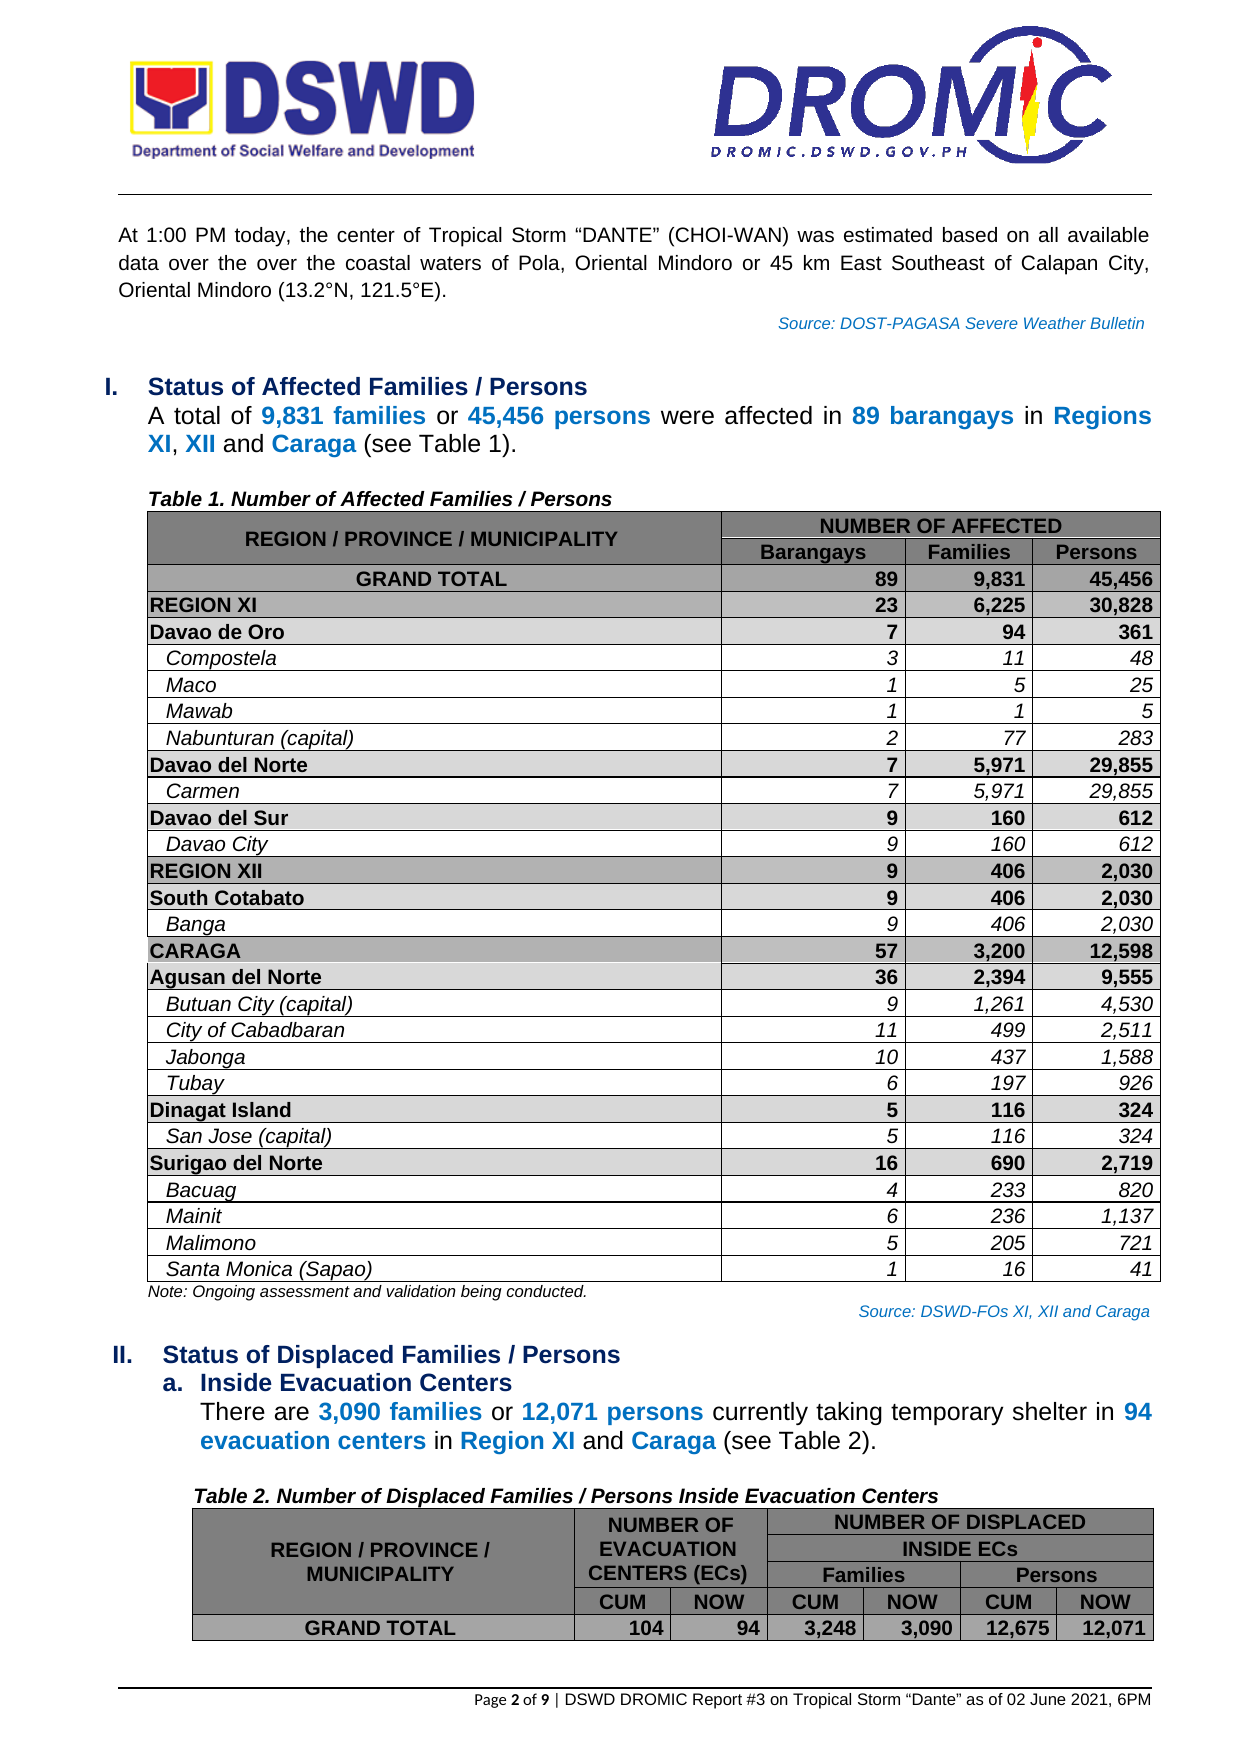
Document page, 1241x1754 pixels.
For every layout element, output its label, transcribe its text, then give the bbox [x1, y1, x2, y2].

list A total of 9,831 families or 45,456 persons were affected in 89 barangays in Regions XI, XII and Caraga (see Table 1). [148, 401, 1152, 458]
table_cell 612 [1033, 804, 1160, 829]
table_cell Davao del Norte [148, 751, 721, 776]
table_cell [148, 671, 164, 697]
picture [118, 57, 487, 164]
table_cell 104 [575, 1615, 670, 1640]
table_cell NOW [671, 1588, 767, 1614]
table_cell 116 [906, 1096, 1032, 1122]
table_cell 9 [722, 884, 905, 909]
table_cell 2,030 [1033, 910, 1160, 936]
table_cell 29,855 [1033, 778, 1160, 803]
table_cell 5 [722, 1229, 905, 1254]
table_cell 5 [906, 671, 1032, 697]
table_cell Santa Monica (Sapao) [164, 1256, 721, 1281]
table_cell [148, 990, 164, 1016]
table_cell [148, 1017, 164, 1042]
table_cell Bacuag [164, 1176, 721, 1201]
table_cell San Jose (capital) [164, 1123, 721, 1148]
table_cell Dinagat Island [148, 1096, 721, 1122]
table_cell 2,030 [1033, 884, 1160, 909]
table_cell CUM [575, 1588, 670, 1614]
table_cell 361 [1033, 618, 1160, 644]
table_cell 2 [722, 724, 905, 750]
table_cell [148, 1203, 164, 1228]
table_cell CUM [768, 1588, 863, 1614]
table_cell 16 [722, 1149, 905, 1175]
list Inside Evacuation Centers [162, 1368, 1152, 1397]
table_cell 77 [906, 724, 1032, 750]
table_cell 89 [722, 565, 905, 591]
table_cell 612 [1033, 831, 1160, 856]
table_cell CARAGA [148, 937, 721, 962]
table_cell 10 [722, 1043, 905, 1069]
table_cell 324 [1033, 1096, 1160, 1122]
table_header REGION / PROVINCE / MUNICIPALITY [193, 1509, 574, 1614]
table_cell Malimono [164, 1229, 721, 1254]
table_cell [148, 1256, 164, 1281]
table_cell CUM [961, 1588, 1056, 1614]
table_cell 197 [906, 1070, 1032, 1095]
table_cell Davao del Sur [148, 804, 721, 829]
table_cell 45,456 [1033, 565, 1160, 591]
table_cell [148, 910, 164, 936]
table_cell 324 [1033, 1123, 1160, 1148]
table_header NUMBER OF EVACUATION CENTERS (ECs) [575, 1509, 767, 1587]
table_cell 6,225 [906, 592, 1032, 617]
table_cell 233 [906, 1176, 1032, 1201]
table_cell [148, 1229, 164, 1254]
table_cell GRAND TOTAL [148, 565, 721, 591]
table_cell 94 [906, 618, 1032, 644]
list Status of Displaced Families / Persons [133, 1340, 1152, 1368]
table_cell 820 [1033, 1176, 1160, 1201]
table_cell South Cotabato [148, 884, 721, 909]
table_cell NOW [864, 1588, 960, 1614]
table_cell 23 [722, 592, 905, 617]
table_cell Surigao del Norte [148, 1149, 721, 1175]
table_cell 926 [1033, 1070, 1160, 1095]
table_cell 7 [722, 778, 905, 803]
table_cell NOW [1057, 1588, 1153, 1614]
table_cell [148, 698, 164, 723]
table_cell 4 [722, 1176, 905, 1201]
table_cell 5 [722, 1096, 905, 1122]
table_header NUMBER OF DISPLACED [768, 1509, 1153, 1534]
table_cell 12,598 [1033, 937, 1160, 962]
table_cell 9 [722, 804, 905, 829]
table_cell Families [906, 539, 1032, 564]
list Table 2. Number of Displaced Families / Persons Inside Evacuation Centers [162, 1483, 1152, 1507]
table_cell 1,261 [906, 990, 1032, 1016]
table_cell Agusan del Norte [148, 963, 721, 989]
table_cell 499 [906, 1017, 1032, 1042]
table_cell 1 [722, 698, 905, 723]
table_cell INSIDE ECs [768, 1535, 1153, 1561]
table_cell [148, 1176, 164, 1201]
table_cell 1 [722, 1256, 905, 1281]
table_cell Butuan City (capital) [164, 990, 721, 1016]
table_cell Compostela [164, 645, 721, 670]
table_cell 57 [722, 937, 905, 962]
table_cell [148, 778, 164, 803]
table_cell 1,588 [1033, 1043, 1160, 1069]
table_cell Jabonga [164, 1043, 721, 1069]
table_cell 11 [906, 645, 1032, 670]
table_cell Barangays [722, 539, 905, 564]
table_cell Persons [961, 1562, 1153, 1587]
table_cell 3 [722, 645, 905, 670]
table_cell 1 [906, 698, 1032, 723]
table_cell 2,719 [1033, 1149, 1160, 1175]
table_cell 16 [906, 1256, 1032, 1281]
table_cell Davao de Oro [148, 618, 721, 644]
table_cell 9,831 [906, 565, 1032, 591]
table_cell GRAND TOTAL [193, 1615, 574, 1640]
table_cell 9 [722, 831, 905, 856]
table_cell 12,071 [1057, 1615, 1153, 1640]
table_cell 2,394 [906, 964, 1032, 989]
table_cell 9,555 [1033, 964, 1160, 989]
table_cell Nabunturan (capital) [164, 724, 721, 750]
list Table 1. Number of Affected Families / Persons [148, 487, 1152, 511]
table_cell 116 [906, 1123, 1032, 1148]
table_cell 690 [906, 1149, 1032, 1175]
table_cell 6 [722, 1203, 905, 1228]
list Source: DOST-PAGASA Severe Weather Bulletin [148, 306, 1152, 334]
text Note: Ongoing assessment and validation being conducted. [148, 1282, 1152, 1301]
table_cell [148, 1070, 164, 1095]
list Status of Affected Families / Persons [118, 372, 1152, 401]
table_cell 3,090 [864, 1615, 960, 1640]
table_cell 406 [906, 857, 1032, 883]
table_cell 25 [1033, 671, 1160, 697]
table_cell 160 [906, 831, 1032, 856]
table_cell [148, 645, 164, 670]
text Source: DSWD-FOs XI, XII and Caraga [162, 1301, 1152, 1321]
table_cell 11 [722, 1017, 905, 1042]
table_cell 160 [906, 804, 1032, 829]
table_cell Mawab [164, 698, 721, 723]
table_cell 48 [1033, 645, 1160, 670]
table_cell 5,971 [906, 751, 1032, 776]
table_cell [148, 1123, 164, 1148]
table_cell 9 [722, 990, 905, 1016]
table_cell 9 [722, 857, 905, 883]
table_cell [148, 724, 164, 750]
table_cell 5 [1033, 698, 1160, 723]
table_cell 3,248 [768, 1615, 863, 1640]
table_cell Families [768, 1562, 960, 1587]
table_header NUMBER OF AFFECTED [722, 512, 1160, 537]
table_cell 5 [722, 1123, 905, 1148]
table_cell 406 [906, 884, 1032, 909]
table_cell 3,200 [906, 937, 1032, 962]
table_cell City of Cabadbaran [164, 1017, 721, 1042]
table_cell Tubay [164, 1070, 721, 1095]
table_cell 12,675 [961, 1615, 1056, 1640]
list There are 3,090 families or 12,071 persons currently taking temporary shelter in 94 evacuation centers in Region XI and Caraga (see Table 2). [200, 1397, 1152, 1455]
table_cell 7 [722, 618, 905, 644]
table_cell 36 [722, 964, 905, 989]
text At 1:00 PM today, the center of Tropical Storm “DANTE” (CHOI-WAN) was estimated based on all available data over the over the coastal waters of Pola, Oriental Mindoro or 45 km East Southeast of Calapan City, Oriental Mindoro (13.2°N, 121.5°E). [118, 223, 1152, 302]
table_cell 7 [722, 751, 905, 776]
table_cell 721 [1033, 1229, 1160, 1254]
table_cell 5,971 [906, 778, 1032, 803]
table_cell 2,030 [1033, 857, 1160, 883]
table_cell Persons [1033, 539, 1160, 564]
table_cell 4,530 [1033, 990, 1160, 1016]
table_cell REGION XI [148, 592, 721, 617]
table_cell 283 [1033, 724, 1160, 750]
table_cell 41 [1033, 1256, 1160, 1281]
table_cell Banga [164, 910, 721, 936]
table_cell 1 [722, 671, 905, 697]
table_cell 9 [722, 910, 905, 936]
table_cell Carmen [164, 778, 721, 803]
table_cell Davao City [164, 831, 721, 856]
table_header REGION / PROVINCE / MUNICIPALITY [148, 512, 721, 564]
table_cell 1,137 [1033, 1203, 1160, 1228]
table_cell 94 [671, 1615, 767, 1640]
table_cell [148, 1043, 164, 1069]
table_cell Mainit [164, 1203, 721, 1228]
table_cell REGION XII [148, 857, 721, 883]
table_cell 205 [906, 1229, 1032, 1254]
picture [703, 25, 1117, 163]
table_cell Maco [164, 671, 721, 697]
table_cell [148, 831, 164, 856]
table_cell 2,511 [1033, 1017, 1160, 1042]
table_cell 30,828 [1033, 592, 1160, 617]
table_cell 406 [906, 910, 1032, 936]
table_cell 29,855 [1033, 751, 1160, 776]
table_cell 6 [722, 1070, 905, 1095]
table_cell 236 [906, 1203, 1032, 1228]
table_cell 437 [906, 1043, 1032, 1069]
